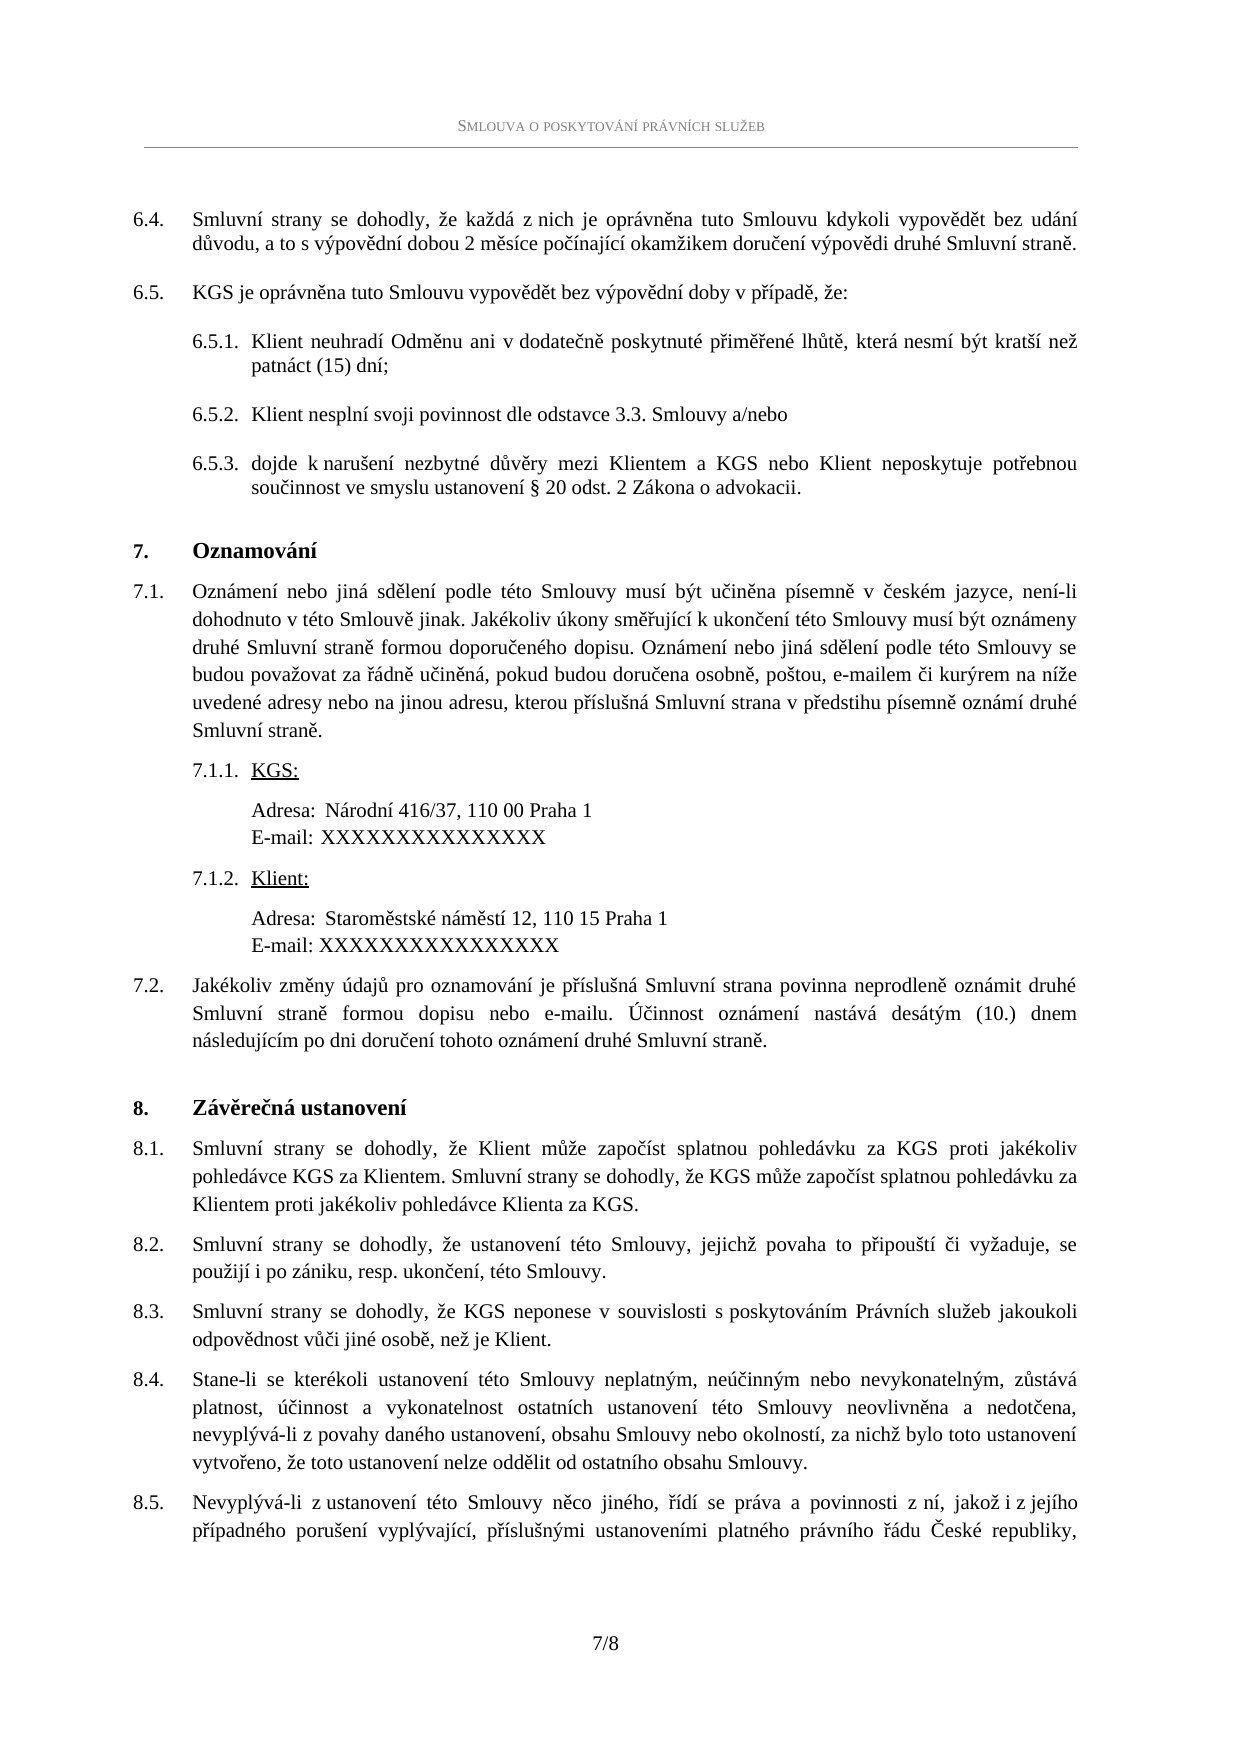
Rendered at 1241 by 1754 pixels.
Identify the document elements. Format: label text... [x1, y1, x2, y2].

text Klient: [192, 865, 1078, 889]
text Adresa: Staroměstské náměstí 12, 110 15 Praha 1 [251, 906, 1078, 929]
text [133, 1490, 1078, 1542]
text Smluvní strany se dohodly, že ustanovení této Smlouvy, jejichž povaha to připouští či vyžaduje, se použijí i po zániku, resp. ukončení, této Smlouvy. [133, 1232, 1078, 1283]
text Smluvní strany se dohodly, že Klient může započíst splatnou pohledávku za KGS proti jakékoliv pohledávce KGS za Klientem. Smluvní strany se dohodly, že KGS může započíst splatnou pohledávku za Klientem proti jakékoliv pohledávce Klienta za KGS. [133, 1136, 1078, 1216]
text dojde k narušení nezbytné důvěry mezi Klientem a KGS nebo Klient neposkytuje potřebnou součinnost ve smyslu ustanovení § 20 odst. 2 Zákona o advokacii. [192, 451, 1078, 499]
text KGS je oprávněna tuto Smlouvu vypovědět bez výpovědní doby v případě, že: [133, 280, 1078, 304]
text Jakékoliv změny údajů pro oznamování je příslušná Smluvní strana povinna neprodleně oznámit druhé Smluvní straně formou dopisu nebo e-mailu. Účinnost oznámení nastává desátým (10.) dnem následujícím po dni doručení tohoto oznámení druhé Smluvní straně. [133, 973, 1078, 1052]
text Klient neuhradí Odměnu ani v dodatečně poskytnuté přiměřené lhůtě, která nesmí být kratší než patnáct (15) dní; [192, 329, 1078, 377]
text Smluvní strany se dohodly, že každá z nich je oprávněna tuto Smlouvu kdykoli vypovědět bez udání důvodu, a to s výpovědní dobou 2 měsíce počínající okamžikem doručení výpovědi druhé Smluvní straně. [133, 207, 1078, 255]
list Adresa: Národní 416/37, 110 00 Praha 1 [251, 798, 1078, 822]
text Oznamování [133, 537, 1078, 563]
text Smluvní strany se dohodly, že KGS neponese v souvislosti s poskytováním Právních služeb jakoukoli odpovědnost vůči jiné osobě, než je Klient. [133, 1299, 1078, 1351]
text Klient nesplní svoji povinnost dle odstavce 3.3. Smlouvy a/nebo [192, 402, 1078, 426]
text Oznámení nebo jiná sdělení podle této Smlouvy musí být učiněna písemně v českém jazyce, není-li dohodnuto v této Smlouvě jinak. Jakékoliv úkony směřující k ukončení této Smlouvy musí být oznámeny druhé Smluvní straně formou doporučeného dopisu. Oznámení nebo jiná sdělení podle této Smlouvy se budou považovat za řádně učiněná, pokud budou doručena osobně, poštou, e-mailem či kurýrem na níže uvedené adresy nebo na jinou adresu, kterou příslušná Smluvní strana v předstihu písemně oznámí druhé Smluvní straně. [133, 579, 1078, 742]
text Stane-li se kterékoli ustanovení této Smlouvy neplatným, neúčinným nebo nevykonatelným, zůstává platnost, účinnost a vykonatelnost ostatních ustanovení této Smlouvy neovlivněna a nedotčena, nevyplývá-li z povahy daného ustanovení, obsahu Smlouvy nebo okolností, za nichž bylo toto ustanovení vytvořeno, že toto ustanovení nelze oddělit od ostatního obsahu Smlouvy. [133, 1367, 1078, 1474]
text Závěrečná ustanovení [133, 1093, 1078, 1120]
list E-mail: XXXXXXXXXXXXXXXX [251, 933, 1078, 957]
text KGS: [192, 758, 1078, 782]
list E-mail: XXXXXXXXXXXXXXX [251, 825, 1078, 849]
